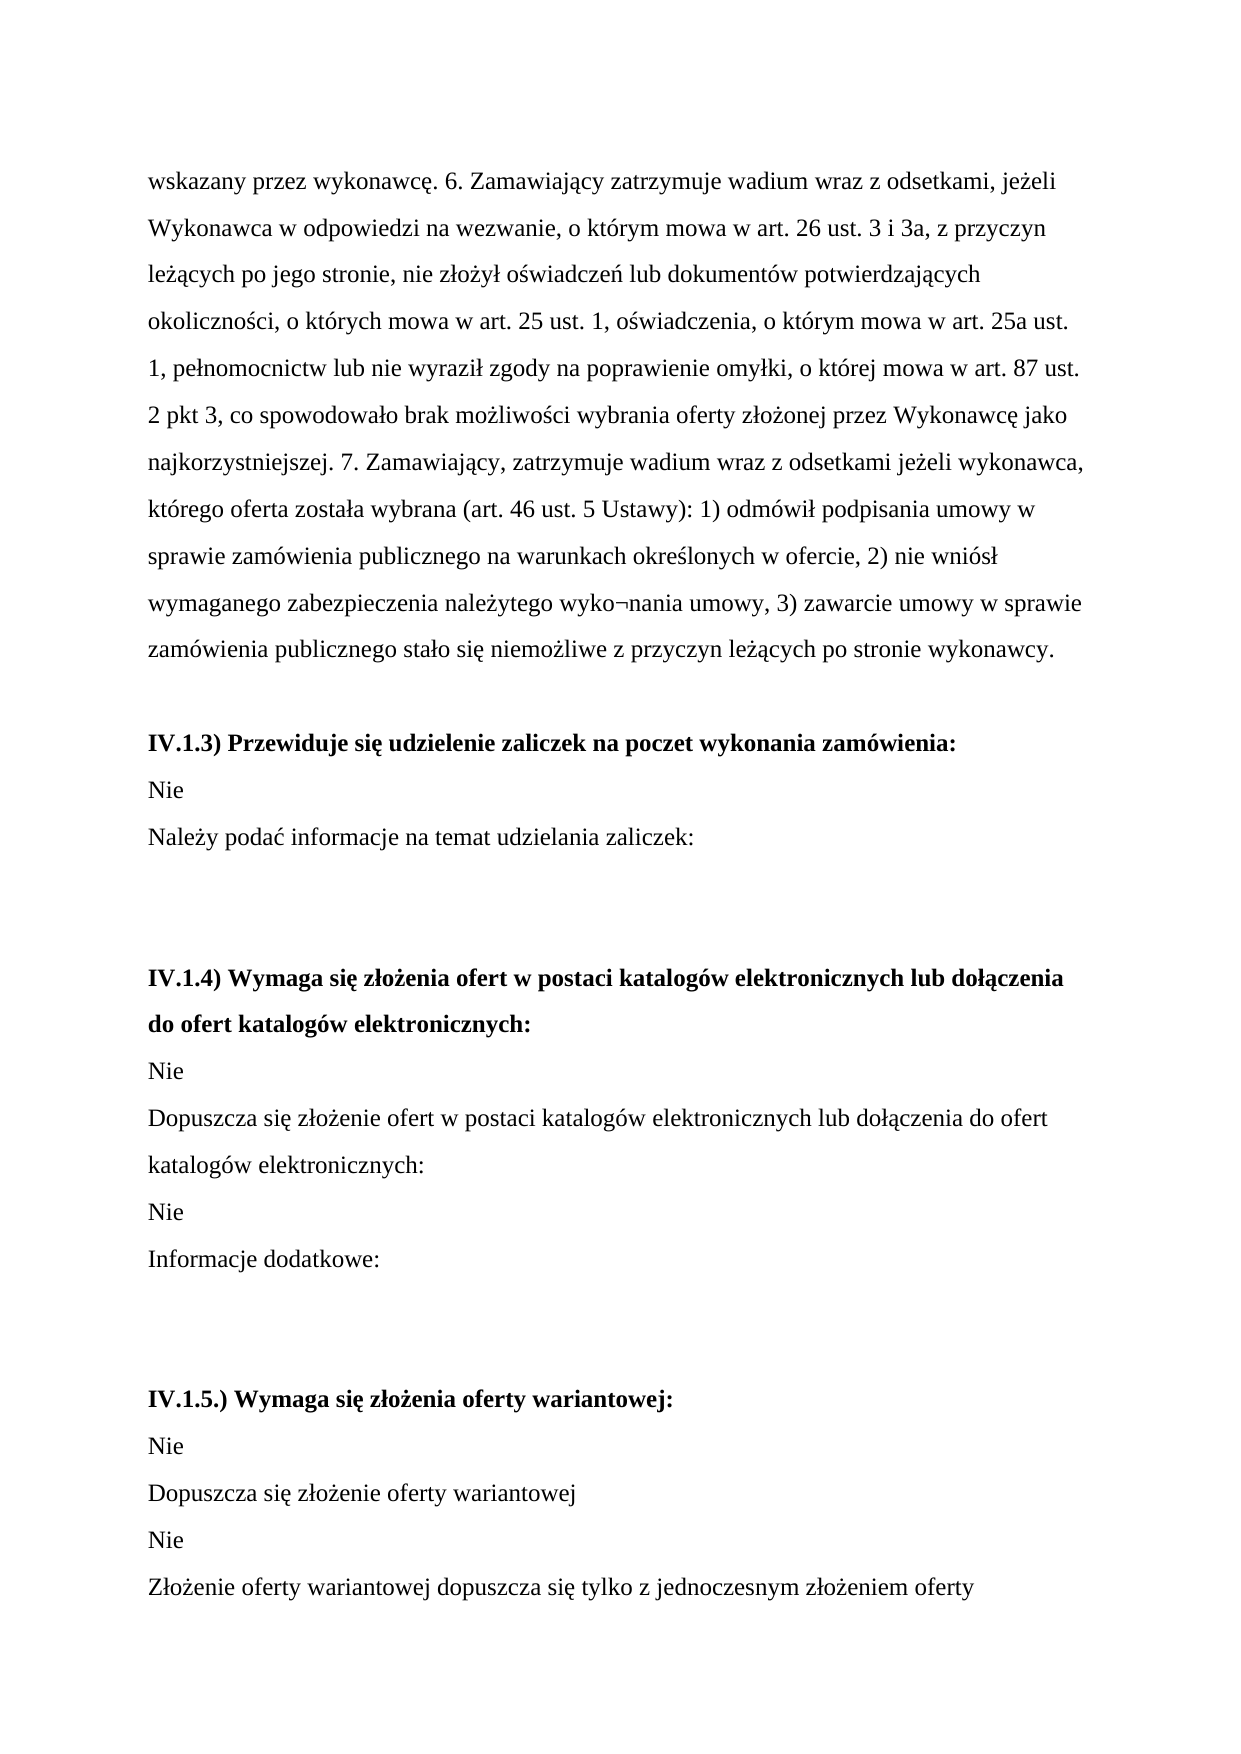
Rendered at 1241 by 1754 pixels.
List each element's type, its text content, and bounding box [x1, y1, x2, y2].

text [148, 148, 1093, 663]
text IV.1.4) Wymaga się złożenia ofert w postaci katalogów elektronicznych lub dołączenia do ofert katalogów elektronicznych: [148, 898, 1093, 1038]
text Nie Dopuszcza się złożenie ofert w postaci katalogów elektronicznych lub dołączenia do ofert katalogów elektronicznych: Nie Informacje dodatkowe: [148, 1038, 1093, 1319]
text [148, 1413, 1093, 1601]
text Nie Należy podać informacje na temat udzielania zaliczek: [148, 757, 1093, 898]
text IV.1.3) Przewiduje się udzielenie zaliczek na poczet wykonania zamówienia: [148, 663, 1093, 757]
text IV.1.5.) Wymaga się złożenia oferty wariantowej: [148, 1319, 1093, 1413]
